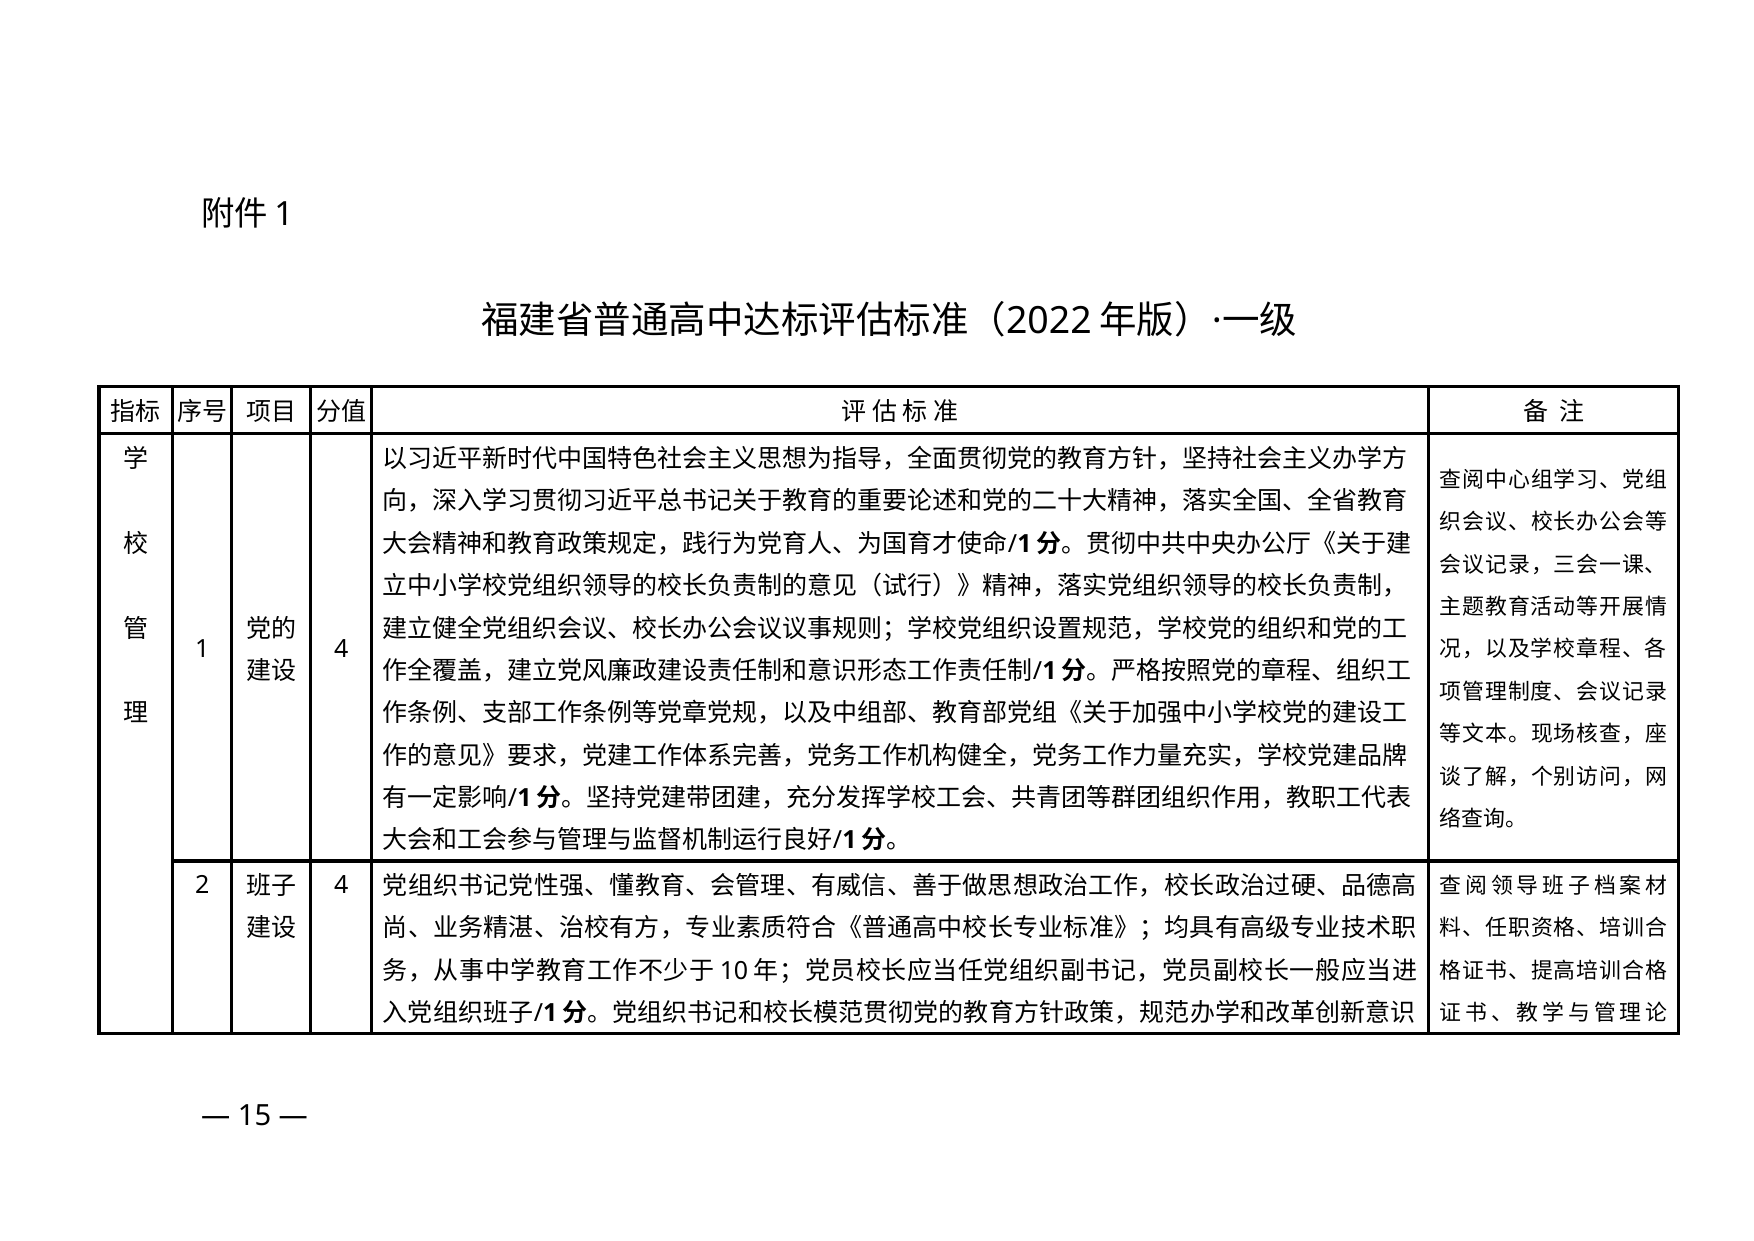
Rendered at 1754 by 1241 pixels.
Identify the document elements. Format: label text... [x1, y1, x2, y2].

table_cell 2 [174, 863, 230, 1032]
table_cell 以习近平新时代中国特色社会主义思想为指导，全面贯彻党的教育方针，坚持社会主义办学方向，深入学习贯彻习近平总书记关于教育的重要论述和党的二十大精神，落实全国、全省教育大会精神和教育政策规定，践行为党育人、为国育才使命/1分。贯彻中共中央办公厅《关于建立中小学校党组织领导的校长负责制的意见（试行）》精神，落实党组织领导的校长负责制，建立健全党组织会议、校长办公会议议事规则；学校党组织设置规范，学校党的组织和党的工作全覆盖，建立党风廉政建设责任制和意识形态工作责任制/1分。严格按照党的章程、组织工作条例、支部工作条例等党章党规，以及中组部、教育部党组《关于加强中小学校党的建设工作的意见》要求，党建工作体系完善，党务工作机构健全，党务工作力量充实，学校党建品牌有一定影响/1分。坚持党建带团建，充分发挥学校工会、共青团等群团组织作用，教职工代表大会和工会参与管理与监督机制运行良好/1分。 [373, 435, 1427, 859]
table_header 序号 [174, 388, 230, 432]
table_header 指标 [101, 388, 171, 432]
table_header 评 估 标 准 [373, 388, 1427, 432]
table_cell 班子 建设 [233, 863, 309, 1032]
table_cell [373, 863, 1427, 1032]
table_header 分值 [312, 388, 370, 432]
text 福建省普通高中达标评估标准（2022年版）·一级 [201, 275, 1577, 360]
table_cell 4 [312, 435, 370, 859]
table_cell 查阅中心组学习、党组织会议、校长办公会等会议记录，三会一课、主题教育活动等开展情况，以及学校章程、各项管理制度、会议记录等文本。现场核查，座谈了解，个别访问，网络查询。 [1430, 435, 1677, 859]
table_cell 党的建设 [233, 435, 309, 859]
table_cell 学 校 管 理 [101, 435, 171, 1032]
table_header 项目 [233, 388, 309, 432]
text 附件1 [201, 169, 1577, 254]
table_cell 1 [174, 435, 230, 859]
table_header 备 注 [1430, 388, 1677, 432]
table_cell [1430, 863, 1677, 1032]
table_cell 4 [312, 863, 370, 1032]
